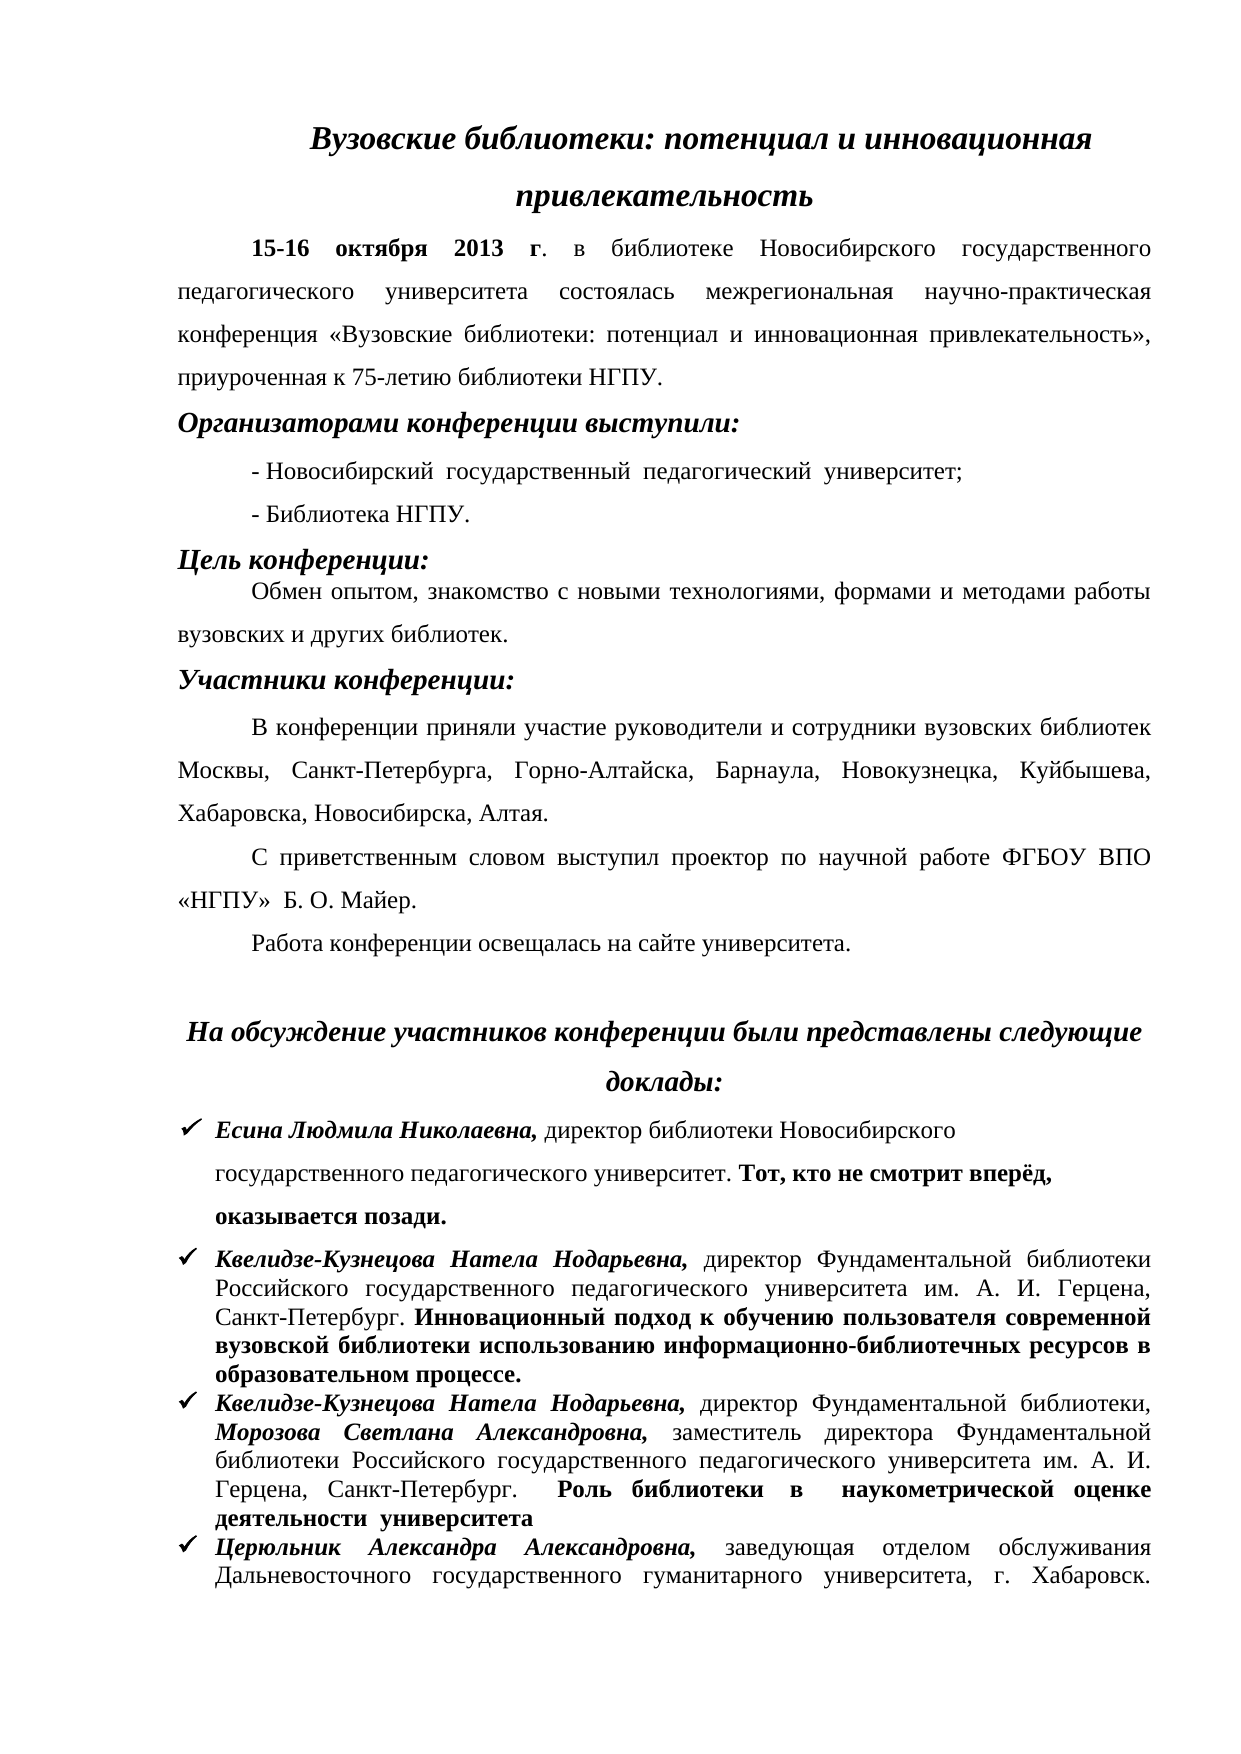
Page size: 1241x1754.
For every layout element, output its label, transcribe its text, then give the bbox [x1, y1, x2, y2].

text - Библиотека НГПУ. [177, 499, 1152, 528]
list Квелидзе-Кузнецова Натела Нодарьевна, директор Фундаментальной библиотеки Российского государственного педагогического университета им. А. И. Герцена, Санкт-Петербург. Инновационный подход к обучению пользователя современной вузовской библиотеки использованию информационно-библиотечных ресурсов в образовательном процессе. [177, 1244, 1152, 1388]
text 15-16 октября 2013 г. в библиотеке Новосибирского государственного педагогического университета состоялась межрегиональная научно-практическая конференция «Вузовские библиотеки: потенциал и инновационная привлекательность», приуроченная к 75-летию библиотеки НГПУ. [177, 233, 1152, 391]
text - Новосибирский государственный педагогический университет; [177, 456, 1152, 485]
text Обмен опытом, знакомство с новыми технологиями, формами и методами работы вузовских и других библиотек. [177, 576, 1152, 648]
text В конференции приняли участие руководители и сотрудники вузовских библиотек Москвы, Санкт-Петербурга, Горно-Алтайска, Барнаула, Новокузнецка, Куйбышева, Хабаровска, Новосибирска, Алтая. [177, 712, 1152, 827]
text Организаторами конференции выступили: [177, 406, 1152, 439]
text Участники конференции: [177, 662, 1152, 696]
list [177, 1532, 1152, 1589]
text На обсуждение участников конференции были представлены следующие доклады: [177, 1014, 1152, 1098]
text С приветственным словом выступил проектор по научной работе ФГБОУ ВПО «НГПУ» Б. О. Майер. [177, 842, 1152, 913]
text Работа конференции освещалась на сайте университета. [177, 928, 1152, 957]
list Квелидзе-Кузнецова Натела Нодарьевна, директор Фундаментальной библиотеки, Морозова Светлана Александровна, заместитель директора Фундаментальной библиотеки Российского государственного педагогического университета им. А. И. Герцена, Санкт-Петербург. Роль библиотеки в наукометрической оценке деятельности университета [177, 1388, 1152, 1532]
text Цель конференции: [177, 542, 1152, 576]
text Вузовские библиотеки: потенциал и инновационная привлекательность [177, 118, 1152, 214]
list Есина Людмила Николаевна, директор библиотеки Новосибирского государственного педагогического университет. Тот, кто не смотрит вперёд, оказывается позади. [177, 1115, 1152, 1230]
